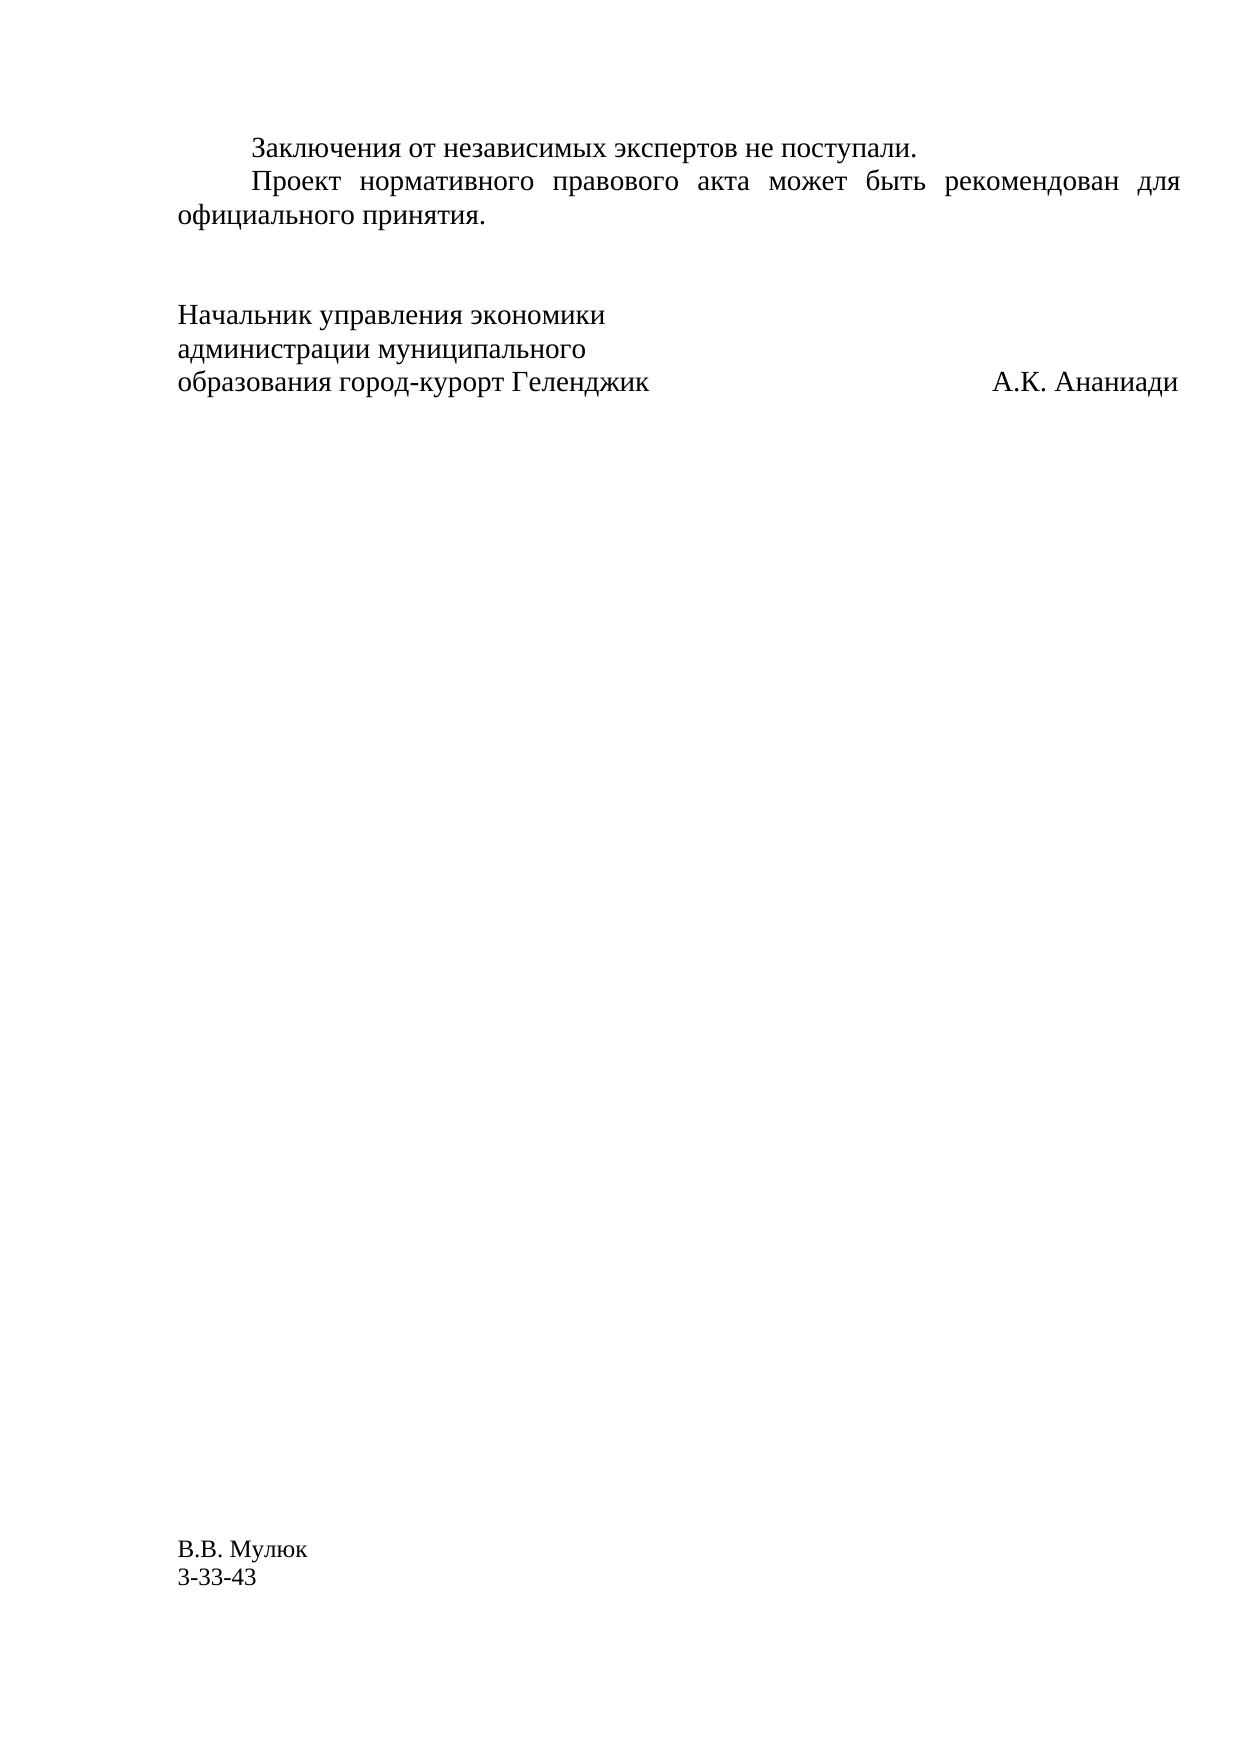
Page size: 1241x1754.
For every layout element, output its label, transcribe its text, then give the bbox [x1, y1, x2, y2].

text 3-33-43 [177, 1562, 1181, 1591]
text Заключения от независимых экспертов не поступали. [177, 130, 1181, 163]
text Начальник управления экономики [177, 297, 1181, 331]
text Проект нормативного правового акта может быть рекомендован для официального принятия. [177, 163, 1181, 230]
text образования город-курорт Геленджик А.К. Ананиади [177, 364, 1181, 398]
text администрации муниципального [177, 331, 1181, 364]
text В.В. Мулюк [177, 1534, 1181, 1562]
